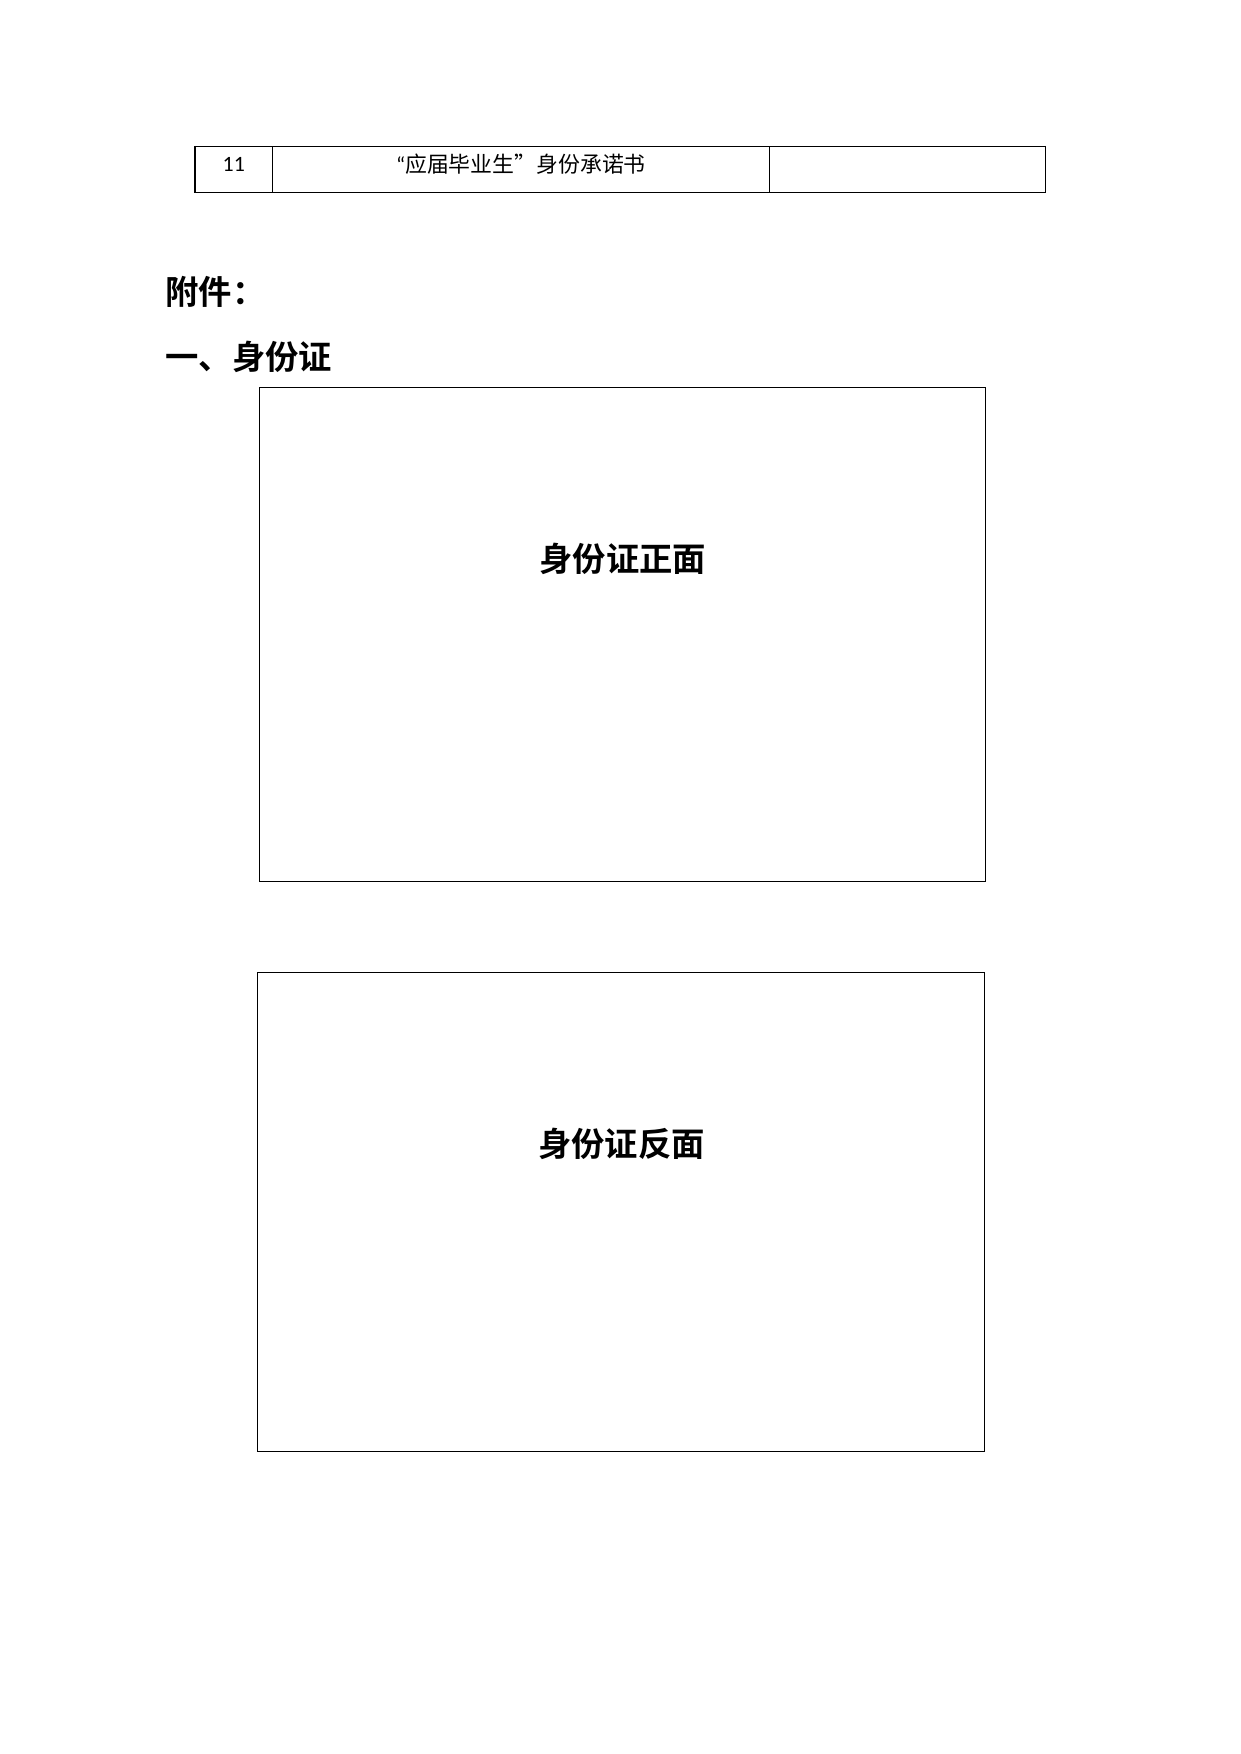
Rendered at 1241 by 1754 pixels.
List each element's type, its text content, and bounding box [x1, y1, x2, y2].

table_cell [770, 147, 1045, 192]
table_cell “应届毕业生”身份承诺书 [273, 147, 769, 192]
text 一、身份证 [165, 323, 1075, 388]
table_cell 11 [196, 147, 272, 192]
text 附件： [165, 258, 1075, 323]
